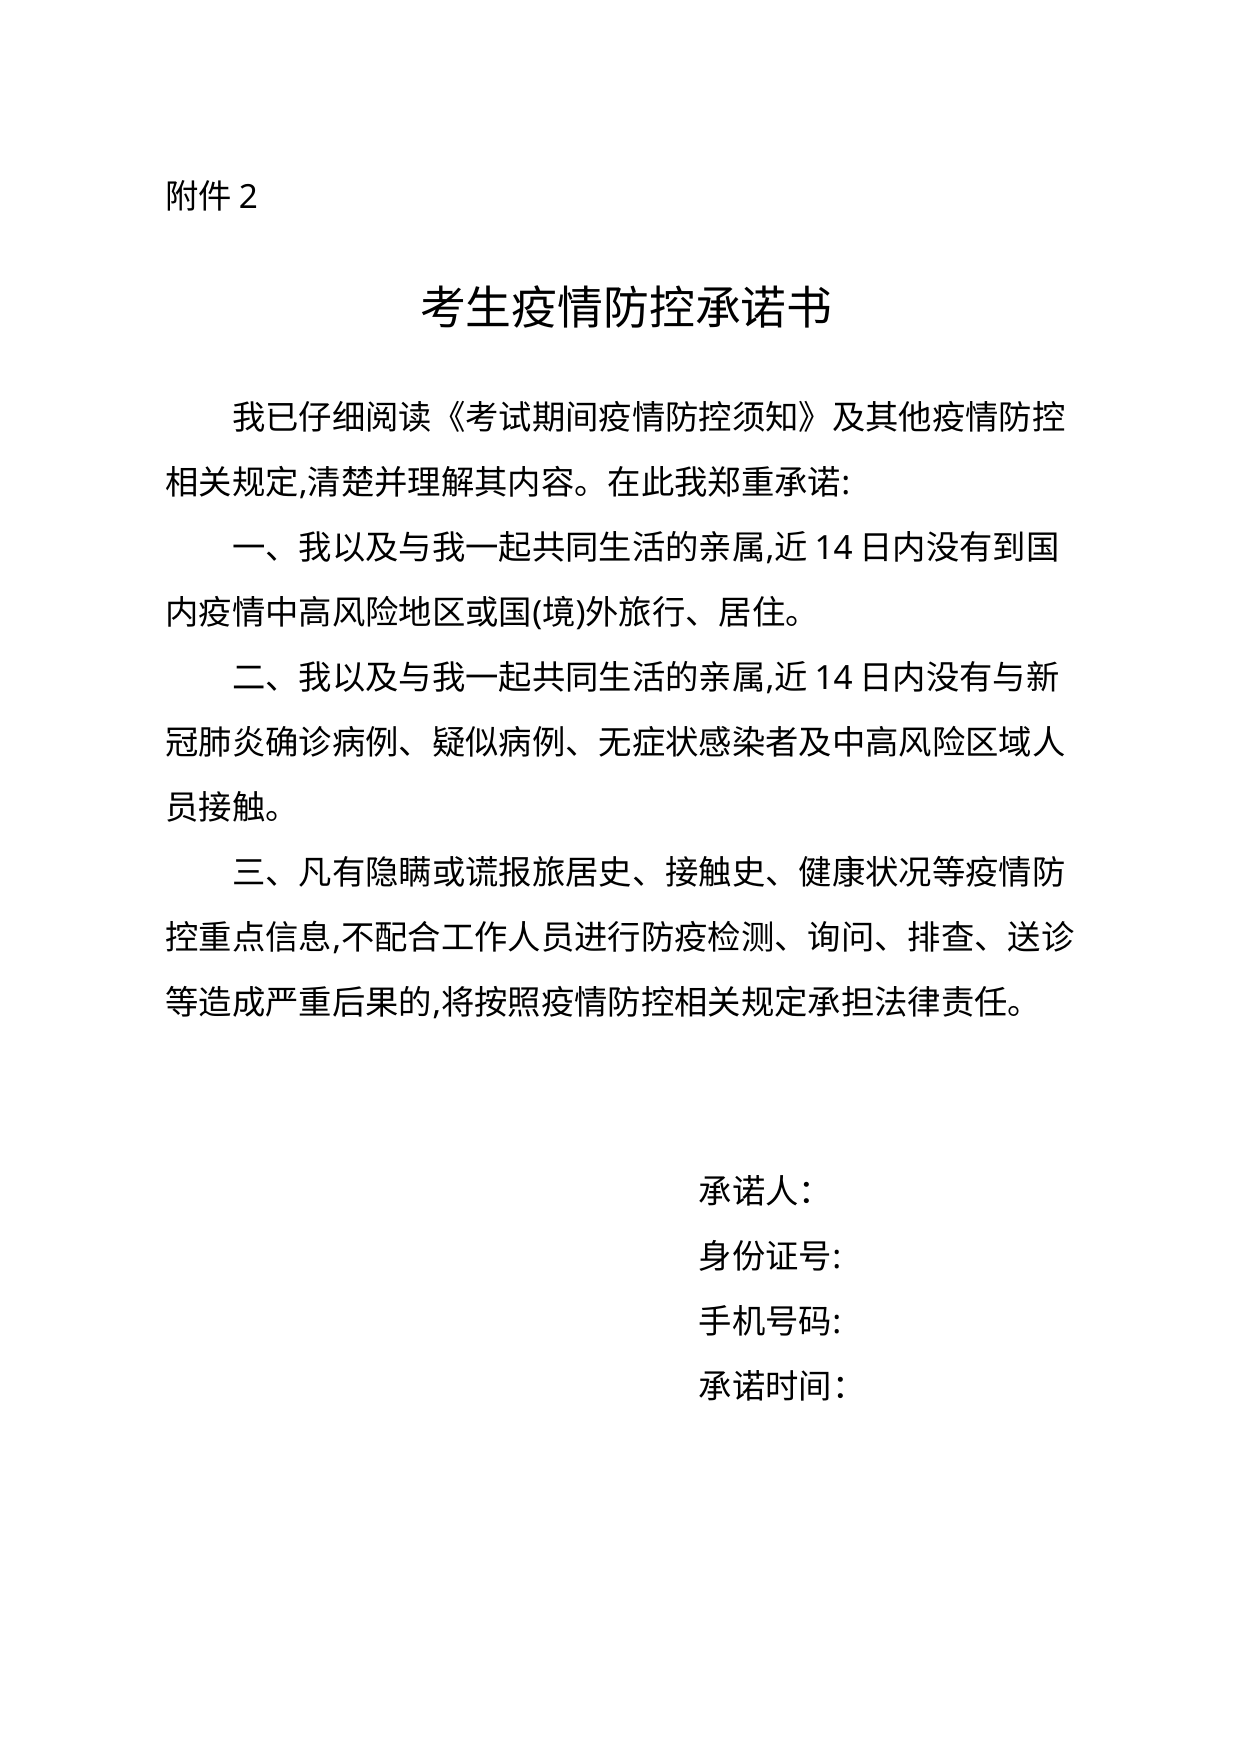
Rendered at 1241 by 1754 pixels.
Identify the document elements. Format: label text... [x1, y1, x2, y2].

text 承诺人： [165, 1156, 1087, 1221]
text 二、我以及与我一起共同生活的亲属,近14日内没有与新冠肺炎确诊病例、疑似病例、无症状感染者及中高风险区域人员接触。 [165, 643, 1087, 838]
text 一、我以及与我一起共同生活的亲属,近14日内没有到国内疫情中高风险地区或国(境)外旅行、居住。 [165, 513, 1087, 643]
text 三、凡有隐瞒或谎报旅居史、接触史、健康状况等疫情防控重点信息,不配合工作人员进行防疫检测、询问、排查、送诊等造成严重后果的,将按照疫情防控相关规定承担法律责任。 [165, 838, 1087, 1033]
text 手机号码: [165, 1286, 1087, 1351]
text 考生疫情防控承诺书 [165, 256, 1087, 354]
text 承诺时间： [165, 1351, 1087, 1416]
text 身份证号: [165, 1221, 1087, 1286]
text 我已仔细阅读《考试期间疫情防控须知》及其他疫情防控相关规定,清楚并理解其内容。在此我郑重承诺: [165, 383, 1087, 513]
text 附件2 [165, 162, 1087, 227]
